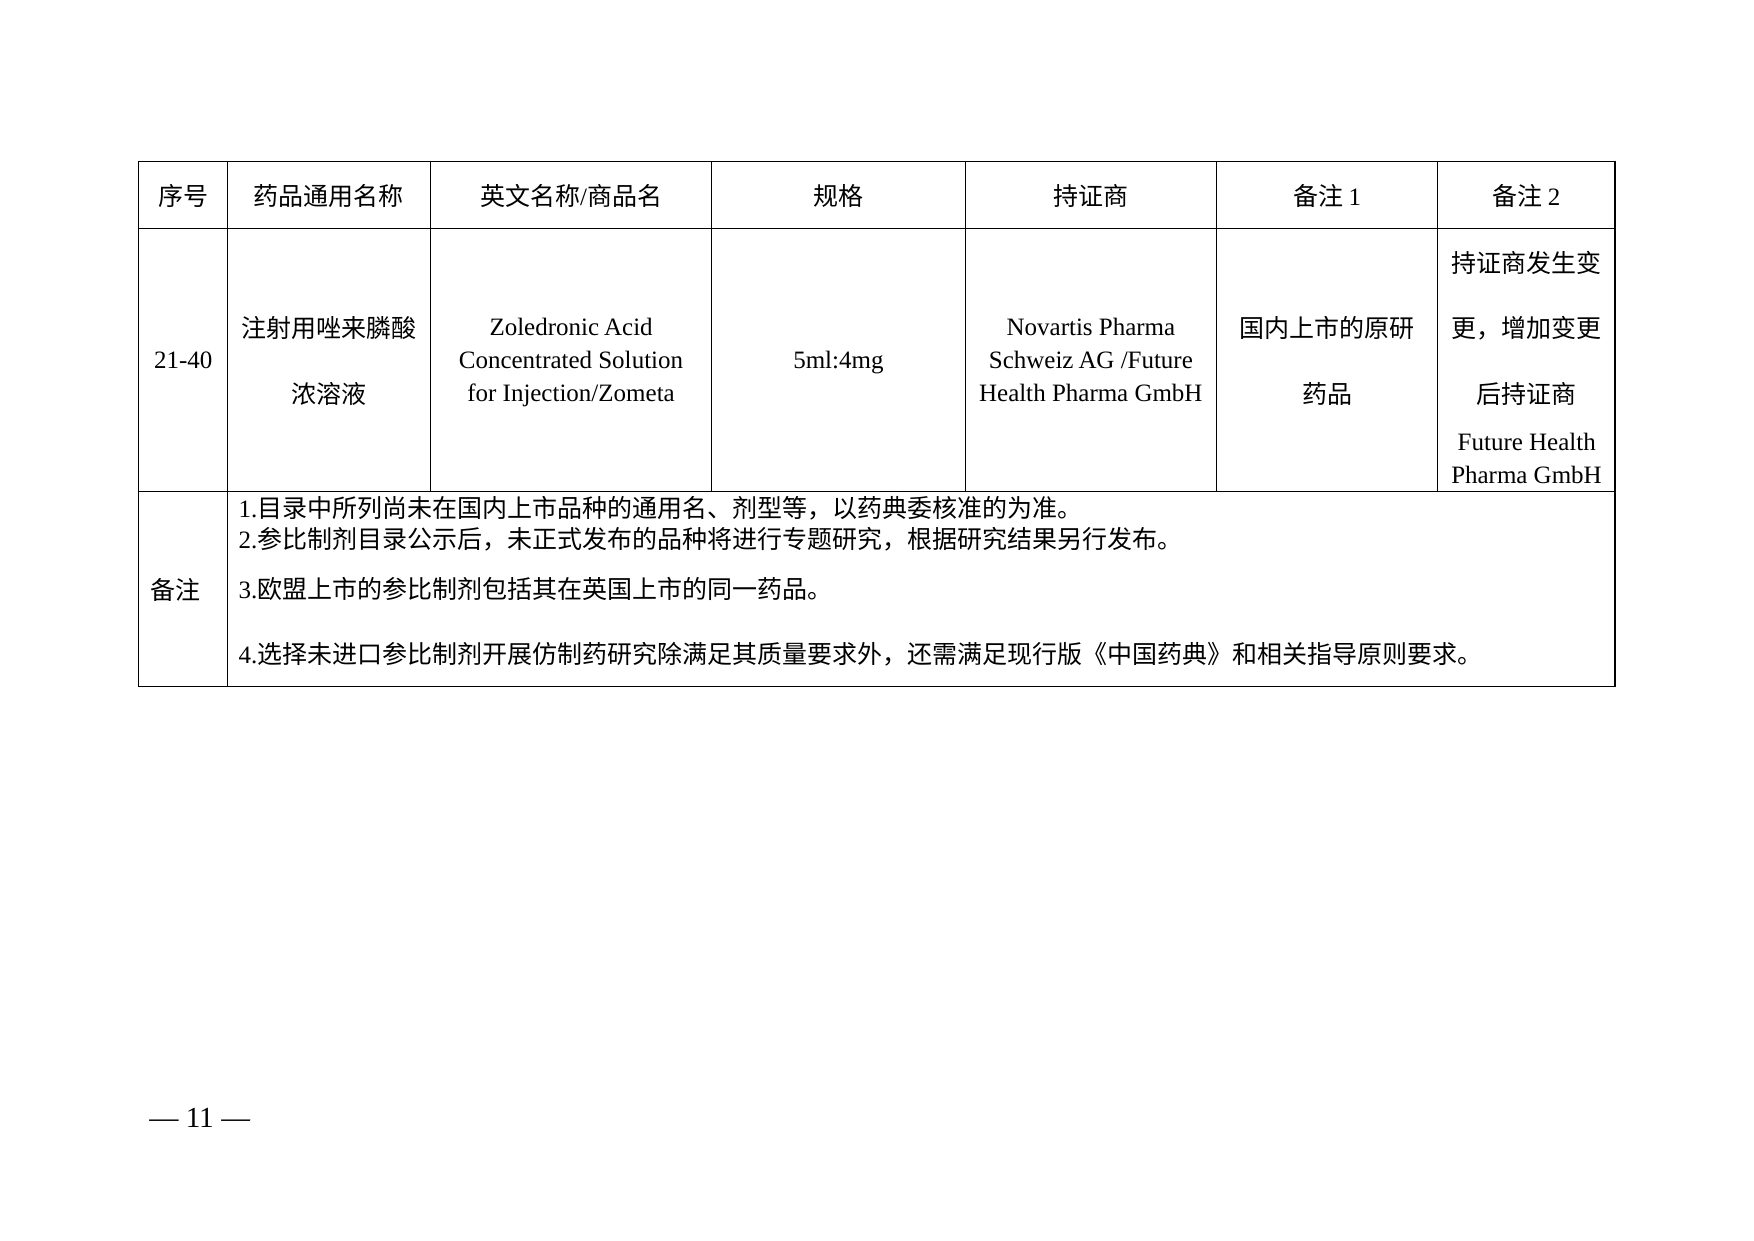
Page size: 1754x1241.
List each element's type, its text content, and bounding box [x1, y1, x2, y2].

table_cell 国内上市的原研药品 [1217, 229, 1437, 491]
table_cell Novartis Pharma Schweiz AG /Future Health Pharma GmbH [966, 229, 1216, 491]
table_cell Zoledronic Acid Concentrated Solution for Injection/Zometa [431, 229, 711, 491]
table_header 备注1 [1217, 162, 1437, 227]
table_header 规格 [712, 162, 965, 227]
table_cell 持证商发生变更，增加变更后持证商Future Health Pharma GmbH [1438, 229, 1614, 491]
table_header 序号 [139, 162, 227, 227]
table_header 持证商 [966, 162, 1216, 227]
table_cell 备注 [139, 492, 227, 686]
table_cell 5ml:4mg [712, 229, 965, 491]
table_header 备注2 [1438, 162, 1614, 227]
table_header 药品通用名称 [228, 162, 430, 227]
table_cell 1.目录中所列尚未在国内上市品种的通用名、剂型等，以药典委核准的为准。 2.参比制剂目录公示后，未正式发布的品种将进行专题研究，根据研究结果另行发布。 3.欧盟上市的参比制剂包括其在英国上市的同一药品。 4.选择未进口参比制剂开展仿制药研究除满足其质量要求外，还需满足现行版《中国药典》和相关指导原则要求。 [228, 492, 1614, 686]
table_cell 注射用唑来膦酸浓溶液 [228, 229, 430, 491]
table_header 英文名称/商品名 [431, 162, 711, 227]
table_cell 21-40 [139, 229, 227, 491]
